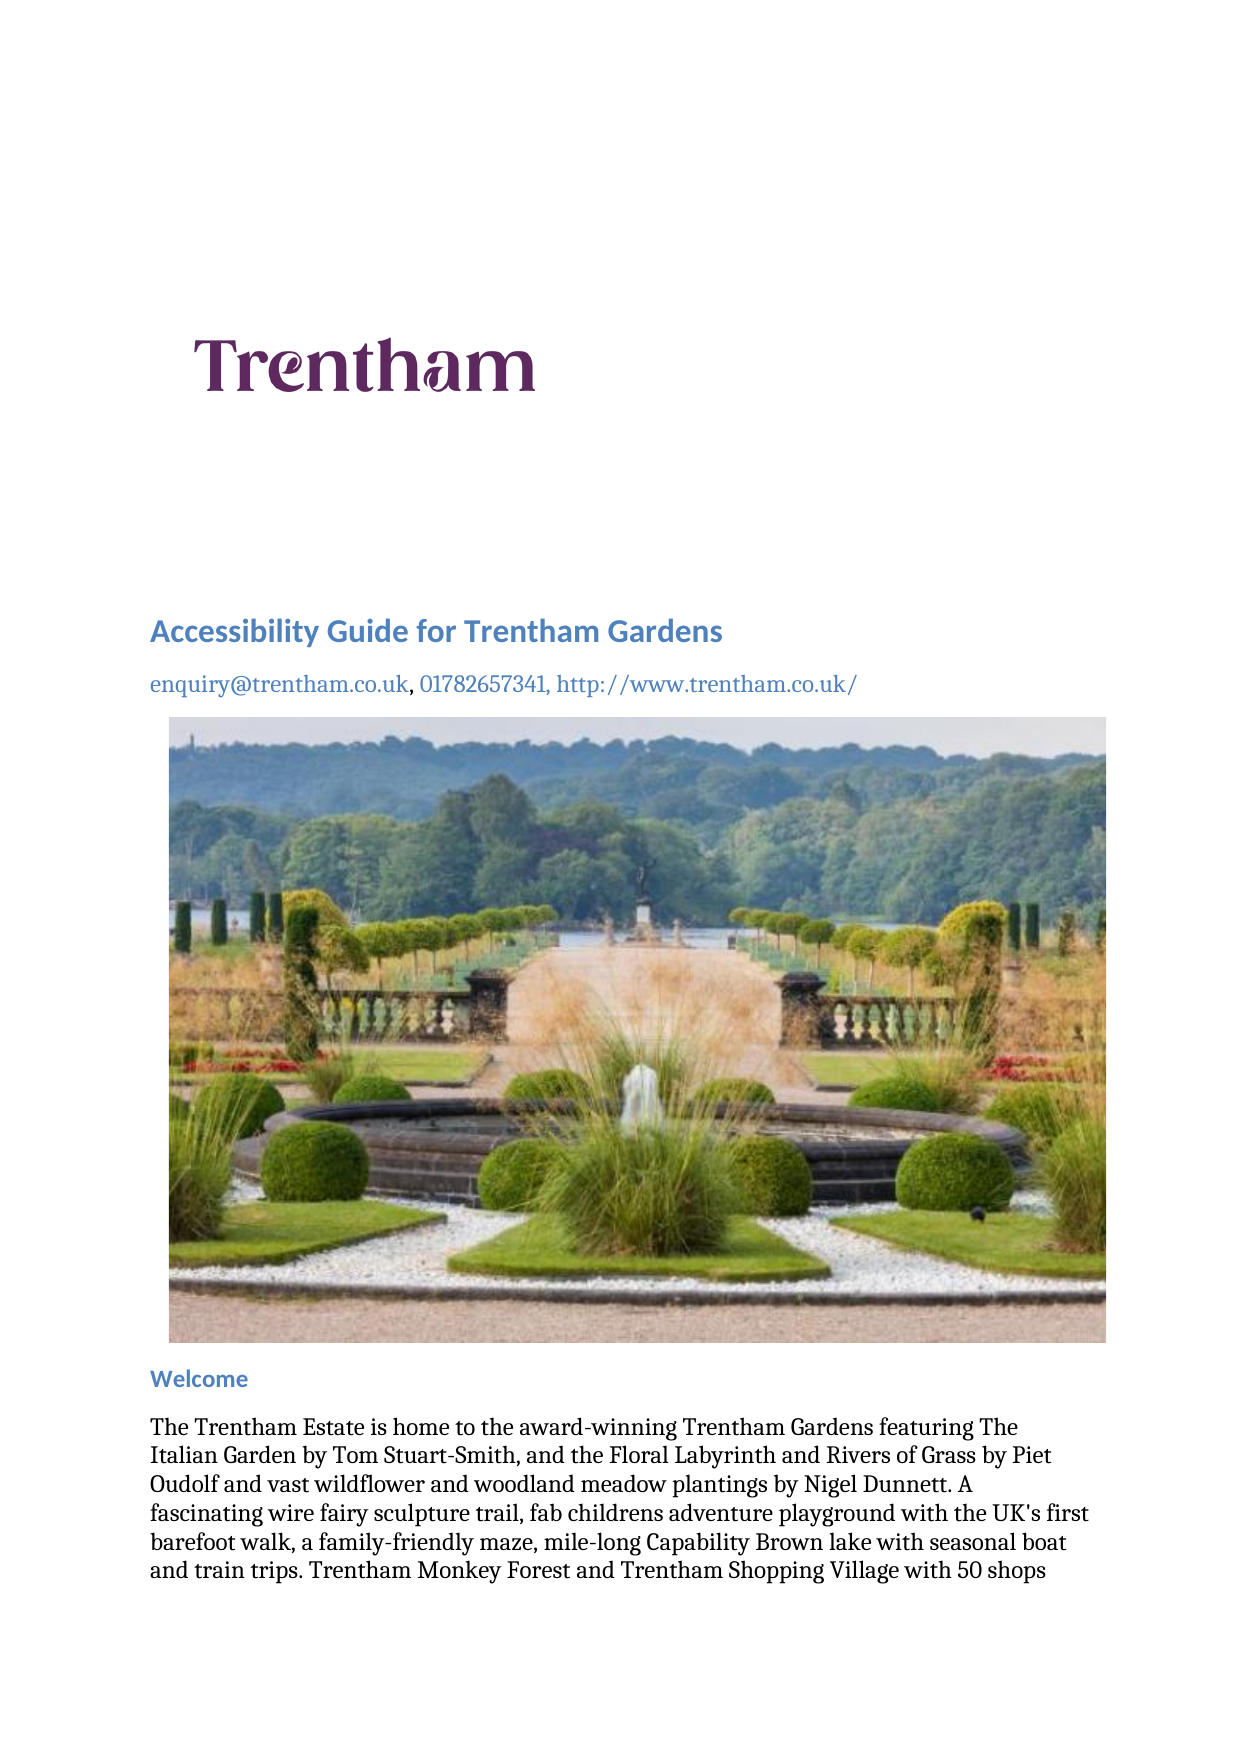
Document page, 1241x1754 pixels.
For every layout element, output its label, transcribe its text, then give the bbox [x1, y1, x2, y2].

picture [168, 168, 561, 561]
picture [168, 717, 1107, 1343]
subtitle Welcome [150, 1363, 1090, 1394]
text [150, 1412, 1090, 1585]
text enquiry@trentham.co.uk, 01782657341, http://www.trentham.co.uk/ [150, 670, 1090, 699]
subtitle Accessibility Guide for Trentham Gardens [150, 610, 1090, 651]
